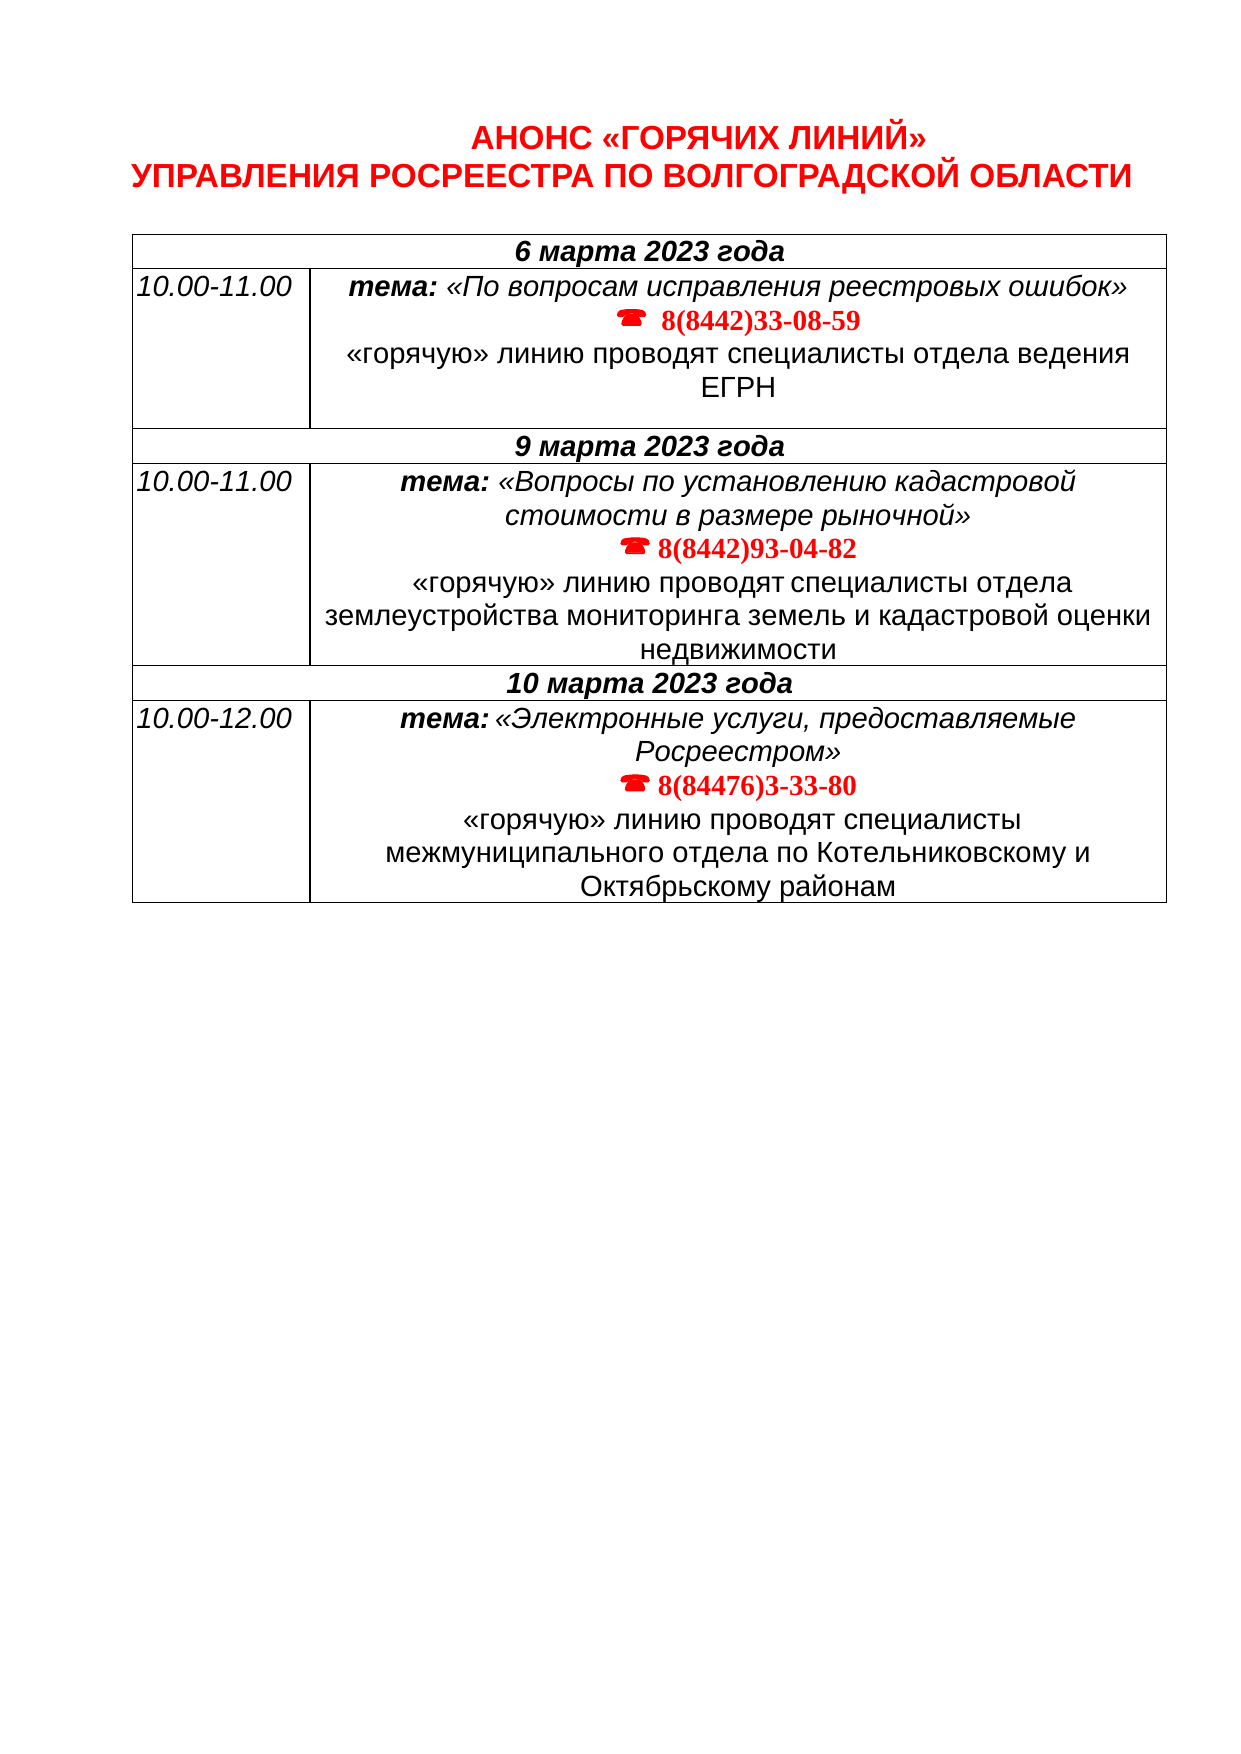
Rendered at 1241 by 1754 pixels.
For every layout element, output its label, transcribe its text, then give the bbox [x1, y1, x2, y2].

table_cell тема: «Вопросы по установлению кадастровой стоимости в размере рыночной» 8(8442)93-04-82 «горячую» линию проводят специалисты отдела землеустройства мониторинга земель и кадастровой оценки недвижимости [311, 464, 1166, 665]
table_cell 10 марта 2023 года [133, 666, 1166, 700]
table_cell 10.00-12.00 [133, 701, 309, 902]
text АНОНС «ГОРЯЧИХ ЛИНИЙ» [246, 118, 1152, 157]
table_cell тема: «По вопросам исправления реестровых ошибок» 8(8442)33-08-59 «горячую» линию проводят специалисты отдела ведения ЕГРН [311, 269, 1166, 428]
table_cell 10.00-11.00 [133, 464, 309, 665]
text УПРАВЛЕНИЯ РОСРЕЕСТРА ПО ВОЛГОГРАДСКОЙ ОБЛАСТИ [103, 157, 1152, 195]
table_cell 9 марта 2023 года [133, 429, 1166, 463]
table_cell тема: «Электронные услуги, предоставляемые Росреестром» 8(84476)3-33-80 «горячую» линию проводят специалисты межмуниципального отдела по Котельниковскому и Октябрьскому районам [311, 701, 1166, 902]
table_cell 10.00-11.00 [133, 269, 309, 428]
table_header 6 марта 2023 года [133, 235, 1166, 268]
